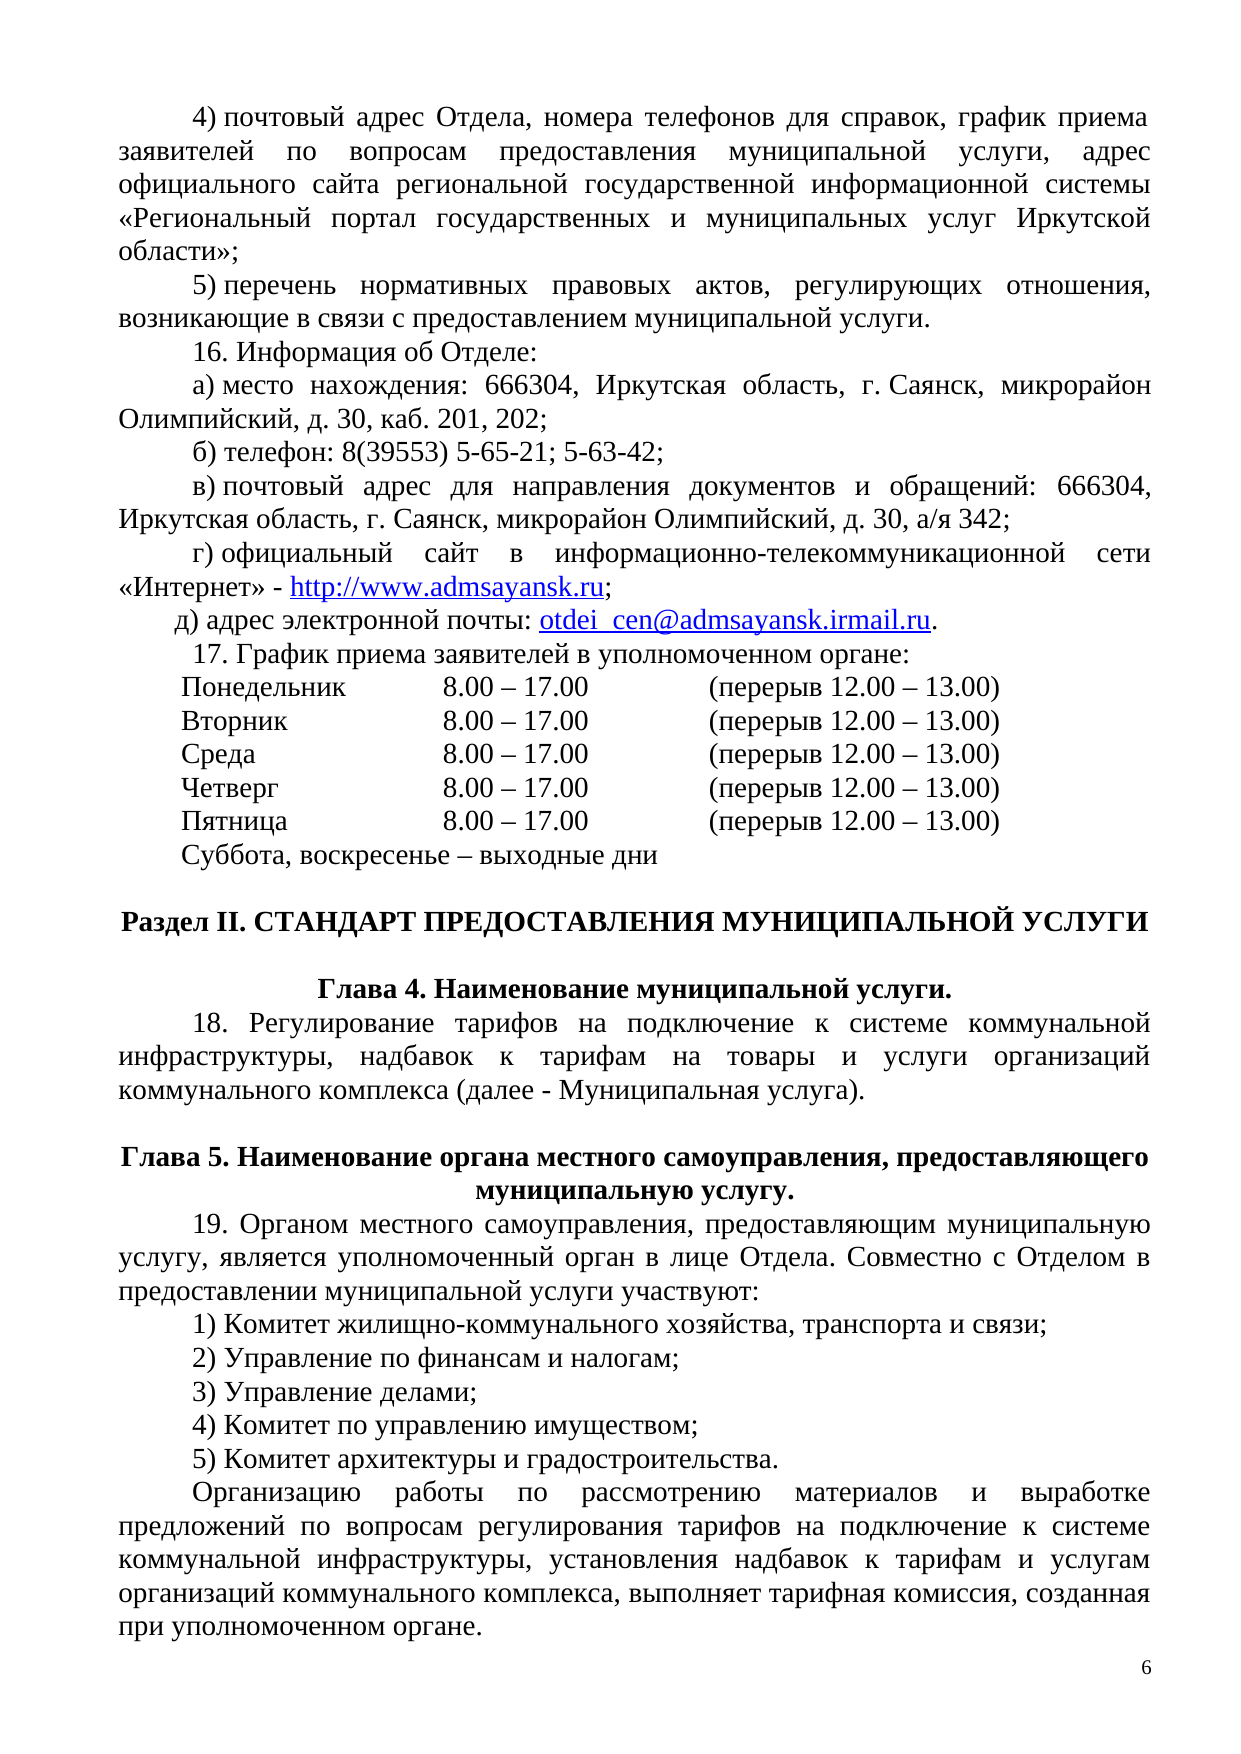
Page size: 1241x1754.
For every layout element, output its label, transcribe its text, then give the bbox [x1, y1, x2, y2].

text б) телефон: 8(39553) 5-65-21; 5-63-42; [118, 434, 1152, 468]
table_cell (перерыв 12.00 – 13.00) [698, 804, 1080, 837]
text Раздел II. СТАНДАРТ ПРЕДОСТАВЛЕНИЯ МУНИЦИПАЛЬНОЙ УСЛУГИ [118, 904, 1152, 938]
table_cell Четверг [107, 770, 431, 803]
text 4) Комитет по управлению имуществом; [118, 1407, 1152, 1441]
text а) место нахождения: 666304, Иркутская область, г. Саянск, микрорайон Олимпийский, д. 30, каб. 201, 202; [118, 367, 1152, 434]
text 16. Информация об Отделе: [118, 334, 1152, 367]
text г) официальный сайт в информационно-телекоммуникационной сети «Интернет» - http://www.admsayansk.ru; [118, 535, 1152, 602]
text 5) перечень нормативных правовых актов, регулирующих отношения, возникающие в связи с предоставлением муниципальной услуги. [118, 267, 1152, 334]
text 2) Управление по финансам и налогам; [118, 1340, 1152, 1374]
table_cell (перерыв 12.00 – 13.00) [698, 736, 1080, 770]
text 17. График приема заявителей в уполномоченном органе: [118, 636, 1152, 669]
table_cell 8.00 – 17.00 [431, 770, 697, 803]
table_cell Суббота, воскресенье – выходные дни [107, 837, 1080, 904]
text в) почтовый адрес для направления документов и обращений: 666304, Иркутская область, г. Саянск, микрорайон Олимпийский, д. 30, а/я 342; [118, 468, 1152, 535]
table_cell (перерыв 12.00 – 13.00) [698, 703, 1080, 736]
text 5) Комитет архитектуры и градостроительства. [118, 1441, 1152, 1474]
text 3) Управление делами; [118, 1374, 1152, 1407]
text д) адрес электронной почты: otdei_cen@admsayansk.irmail.ru. [118, 602, 1152, 636]
table_cell 8.00 – 17.00 [431, 804, 697, 837]
table_cell 8.00 – 17.00 [431, 703, 697, 736]
text 19. Органом местного самоуправления, предоставляющим муниципальную услугу, является уполномоченный орган в лице Отдела. Совместно с Отделом в предоставлении муниципальной услуги участвуют: [118, 1206, 1152, 1307]
text Глава 4. Наименование муниципальной услуги. [118, 971, 1152, 1005]
table_header (перерыв 12.00 – 13.00) [698, 669, 1080, 703]
text 4) почтовый адрес Отдела, номера телефонов для справок, график приема заявителей по вопросам предоставления муниципальной услуги, адрес официального сайта региональной государственной информационной системы «Региональный портал государственных и муниципальных услуг Иркутской области»; [118, 99, 1152, 267]
text 1) Комитет жилищно-коммунального хозяйства, транспорта и связи; [118, 1307, 1152, 1340]
table_header 8.00 – 17.00 [431, 669, 697, 703]
table_cell Среда [107, 736, 431, 770]
table_cell (перерыв 12.00 – 13.00) [698, 770, 1080, 803]
text Глава 5. Наименование органа местного самоуправления, предоставляющего муниципальную услугу. [118, 1139, 1152, 1206]
text Организацию работы по рассмотрению материалов и выработке предложений по вопросам регулирования тарифов на подключение к системе коммунальной инфраструктуры, установления надбавок к тарифам и услугам организаций коммунального комплекса, выполняет тарифная комиссия, созданная при уполномоченном органе. [118, 1474, 1152, 1642]
text 18. Регулирование тарифов на подключение к системе коммунальной инфраструктуры, надбавок к тарифам на товары и услуги организаций коммунального комплекса (далее - Муниципальная услуга). [118, 1005, 1152, 1105]
table_header Понедельник [107, 669, 431, 703]
table_cell Вторник [107, 703, 431, 736]
table_cell Пятница [107, 804, 431, 837]
table_cell 8.00 – 17.00 [431, 736, 697, 770]
